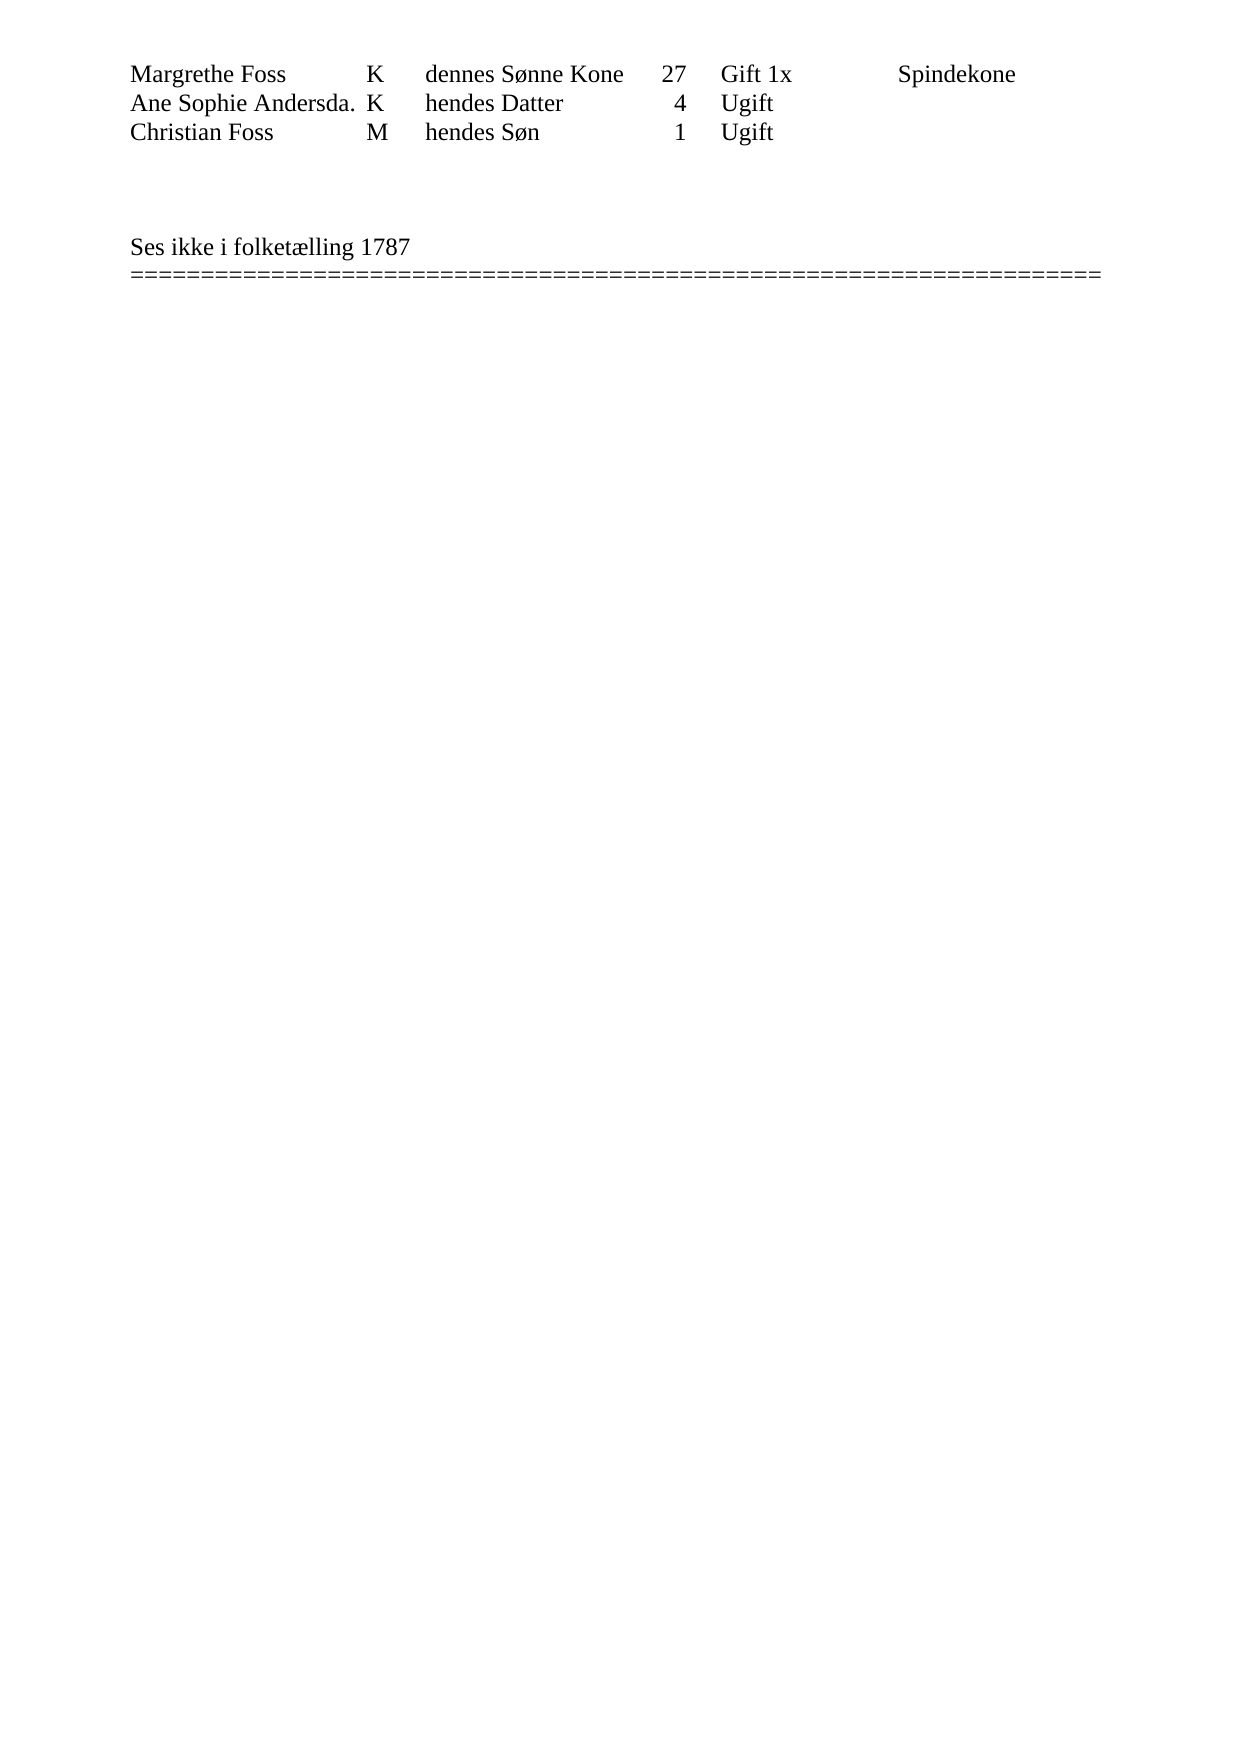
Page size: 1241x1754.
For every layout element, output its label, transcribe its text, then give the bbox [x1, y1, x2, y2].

text Christian Foss M hendes Søn 1 Ugift [130, 117, 1146, 145]
text Ane Sophie Andersda. K hendes Datter 4 Ugift [130, 88, 1146, 117]
text Ses ikke i folketælling 1787 [130, 232, 1146, 260]
text Margrethe Foss K dennes Sønne Kone 27 Gift 1x Spindekone [130, 59, 1146, 88]
text ===================================================================== [130, 260, 1146, 289]
